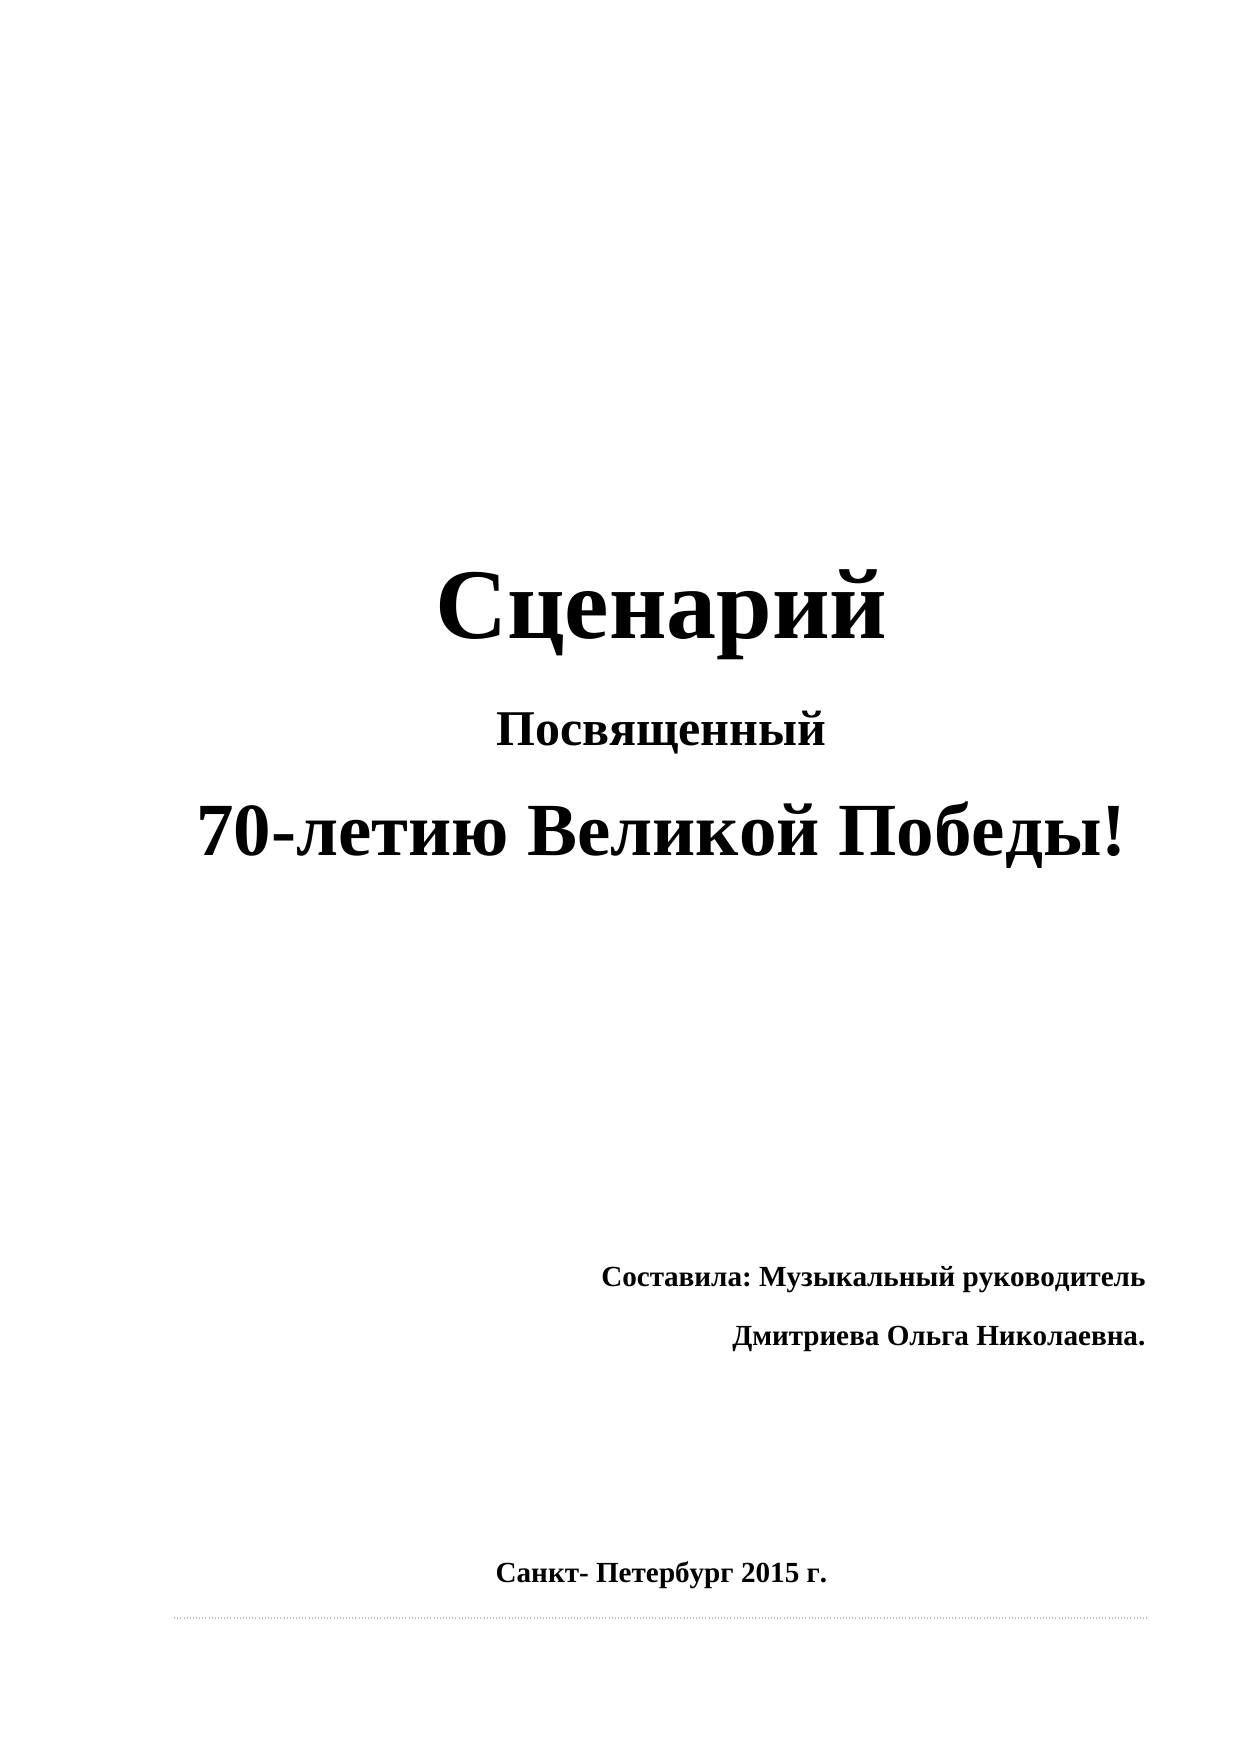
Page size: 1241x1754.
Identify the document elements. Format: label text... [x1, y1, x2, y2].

table_header Сценарий Посвященный 70-летию Великой Победы! [174, 542, 1148, 899]
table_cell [174, 899, 1148, 1617]
